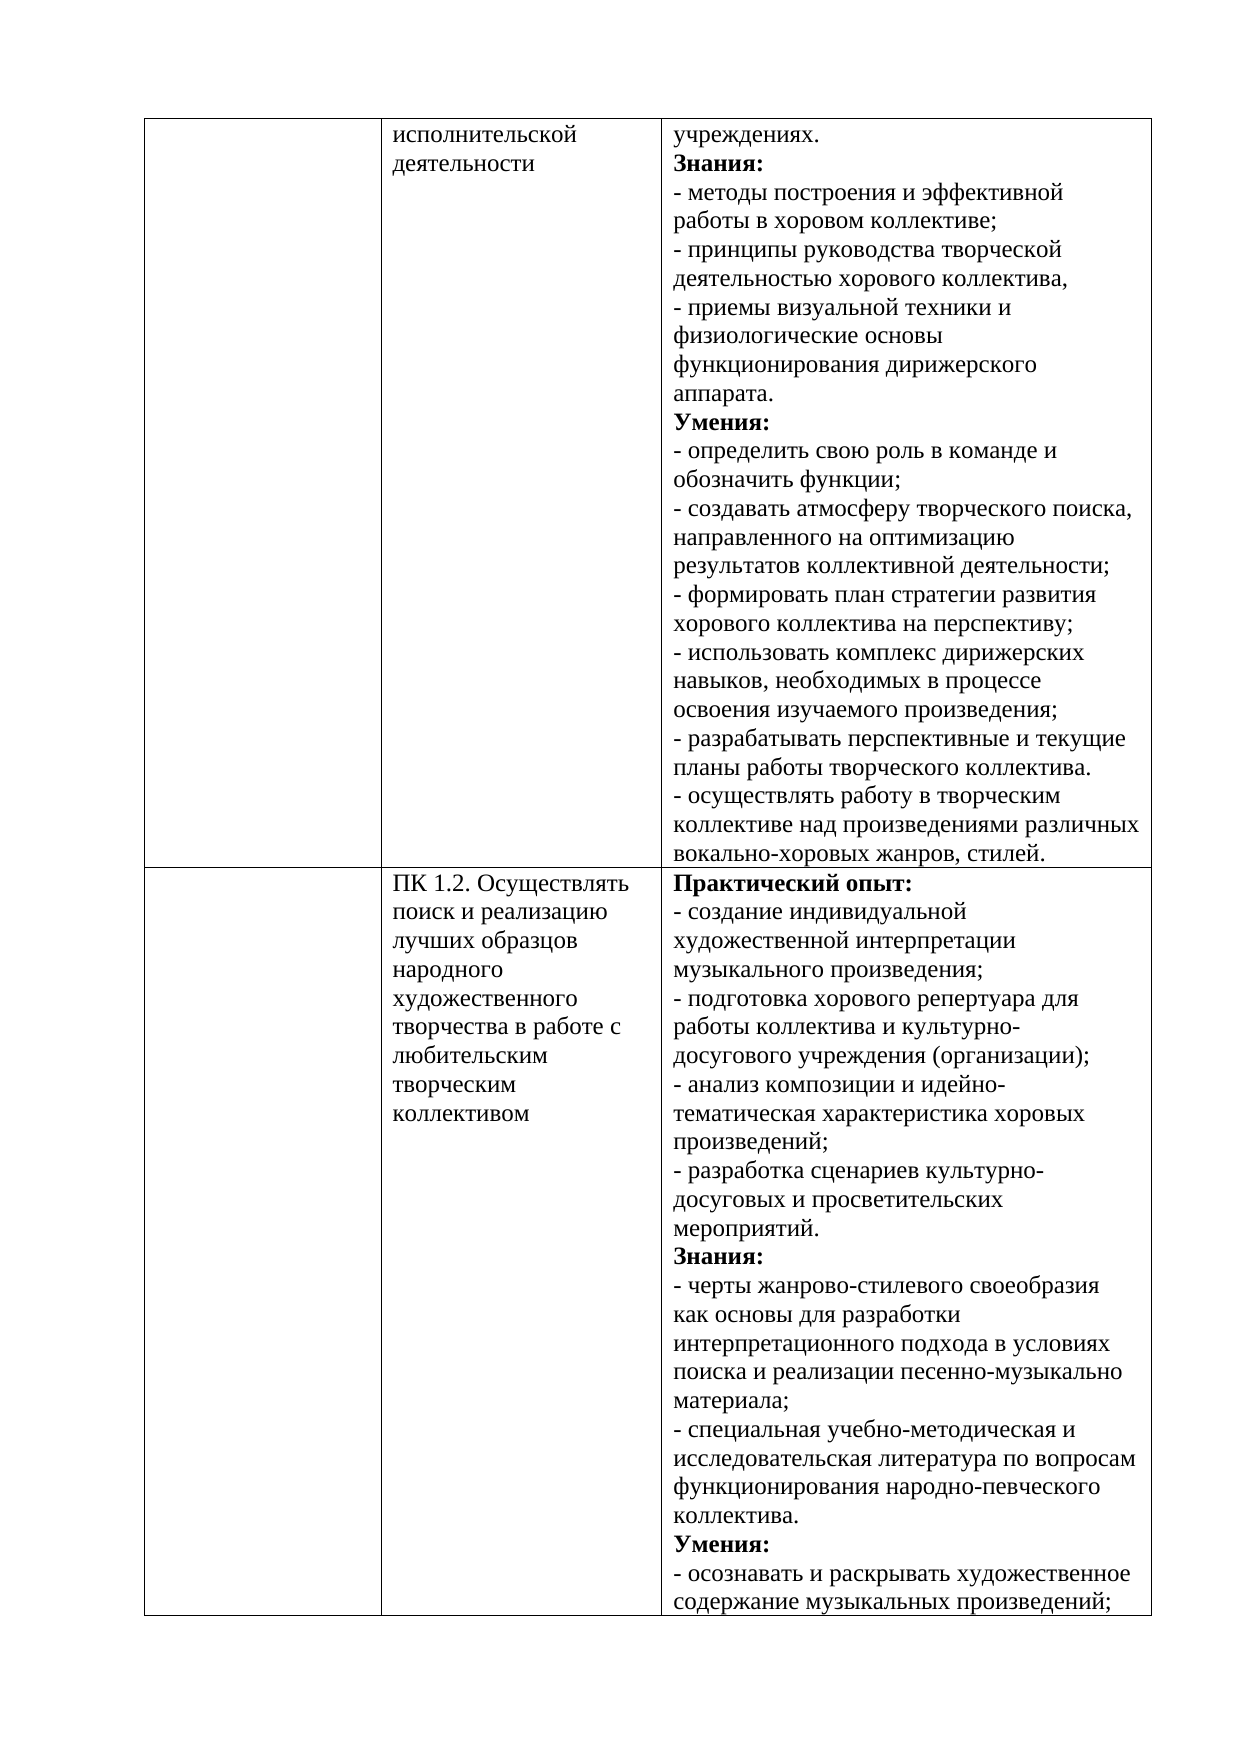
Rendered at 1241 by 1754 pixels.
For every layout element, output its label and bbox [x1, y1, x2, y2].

table_cell [662, 868, 1151, 1615]
table_cell [662, 119, 1151, 867]
table_cell [382, 868, 661, 1615]
table_cell [382, 119, 661, 867]
table_cell [145, 868, 381, 1615]
